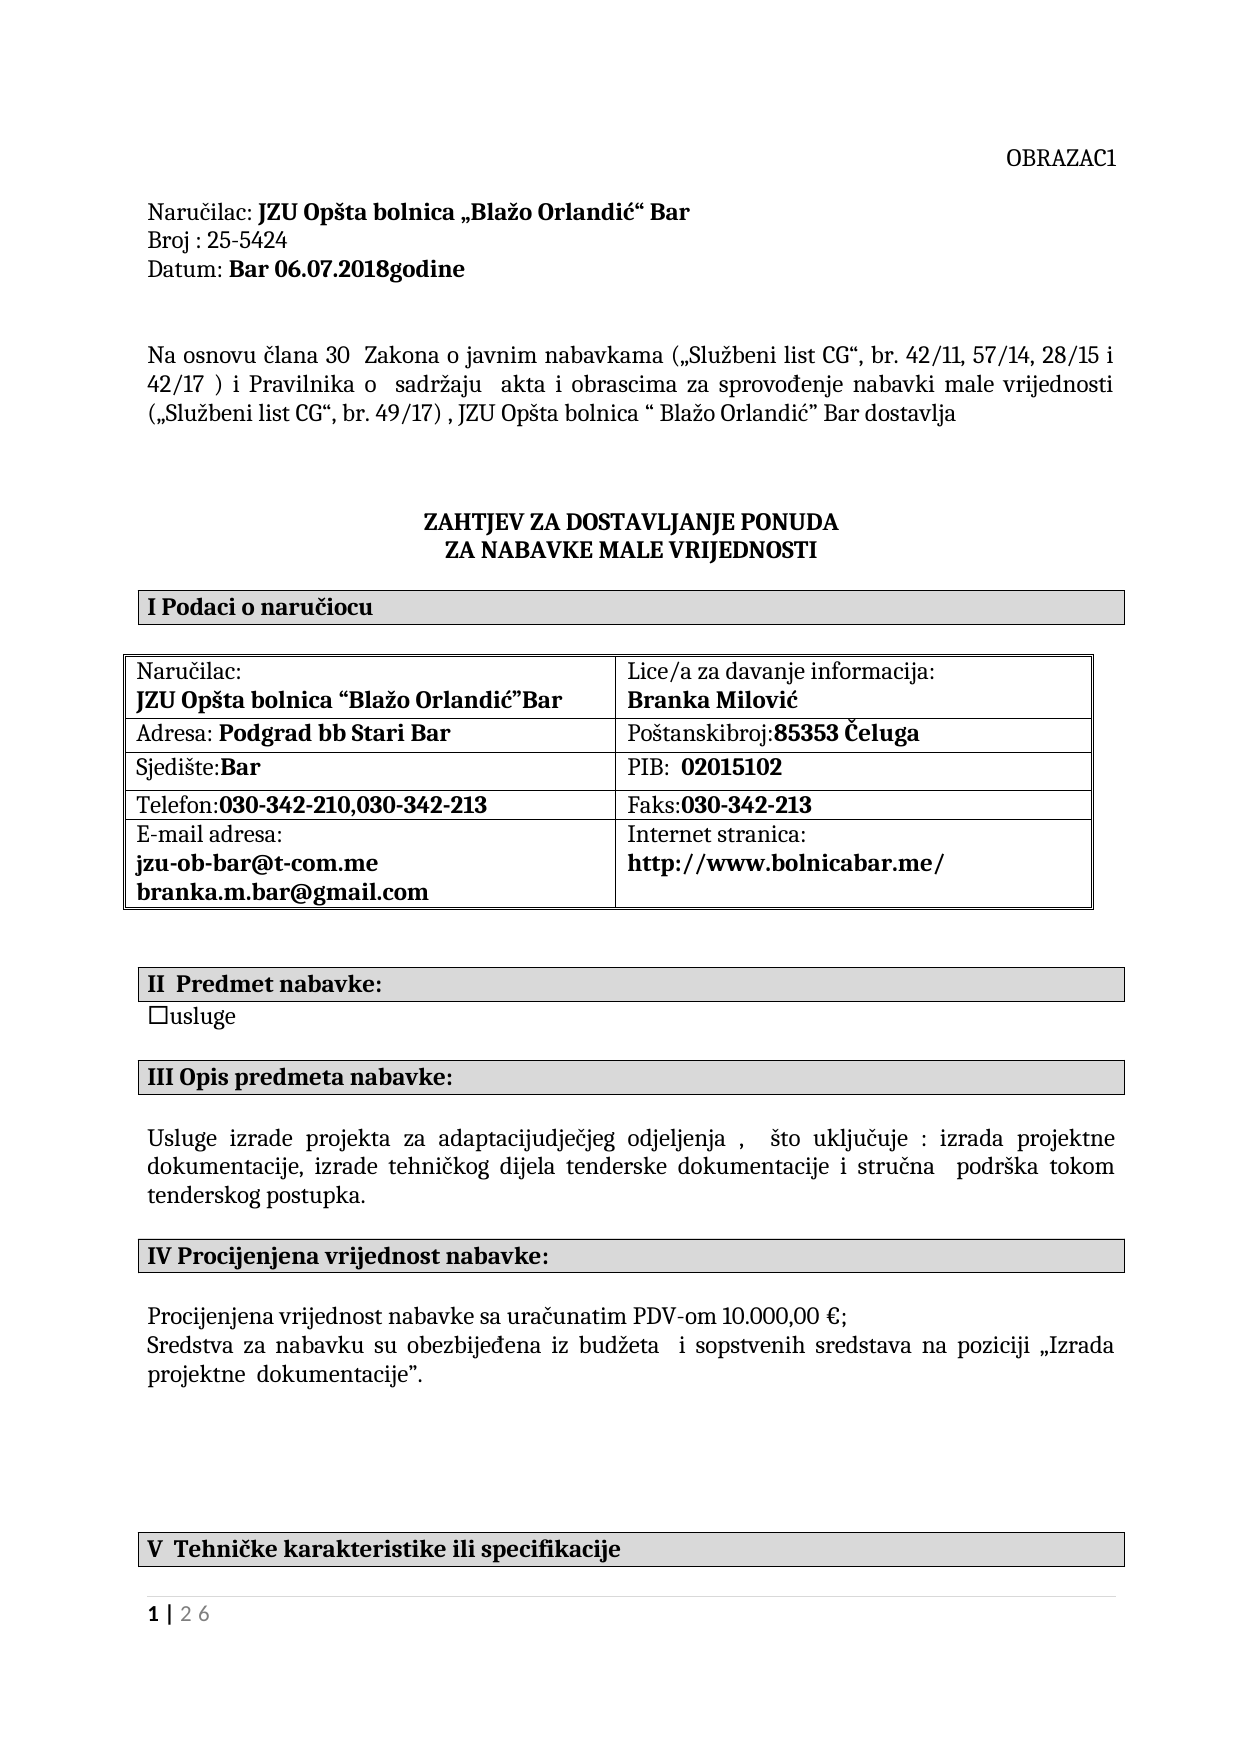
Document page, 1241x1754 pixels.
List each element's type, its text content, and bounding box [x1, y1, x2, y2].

table_cell PIB: 02015102 [616, 753, 1091, 789]
table_cell E-mail adresa: jzu-ob-bar@t-com.me branka.m.bar@gmail.com [126, 820, 615, 907]
text Broj : 25-5424 [147, 226, 1116, 255]
text Sredstva za nabavku su obezbijeđena iz budžeta i sopstvenih sredstava na poziciji „Izrada projektne dokumentacije”. [147, 1331, 1116, 1388]
subtitle ZAHTJEV ZA DOSTAVLJANJE PONUDA [147, 507, 1116, 536]
text II Predmet nabavke: [139, 968, 1124, 1001]
table_cell Internet stranica: http://www.bolnicabar.me/ [616, 820, 1091, 907]
text Na osnovu člana 30 Zakona o javnim nabavkama („Službeni list CG“, br. 42/11, 57/14, 28/15 i 42/17 ) i Pravilnika o sadržaju akta i obrascima za sprovođenje nabavki male vrijednosti („Službeni list CG“, br. 49/17) , JZU Opšta bolnica “ Blažo Orlandić” Bar dostavlja [147, 341, 1116, 428]
text Naručilac: JZU Opšta bolnica „Blažo Orlandić“ Bar [147, 198, 1116, 226]
table_cell Adresa: Podgrad bb Stari Bar [126, 719, 615, 752]
table_header Lice/a za davanje informacija: Branka Milović [616, 657, 1091, 718]
text Datum: Bar 06.07.2018godine [147, 255, 1116, 284]
text Procijenjena vrijednost nabavke sa uračunatim PDV-om 10.000,00 €; [147, 1302, 1116, 1331]
text OBRAZAC1 [147, 144, 1116, 173]
text I Podaci o naručiocu [139, 591, 1124, 624]
text ZA NABAVKE MALE VRIJEDNOSTI [147, 536, 1116, 565]
table_cell Telefon:030-342-210,030-342-213 [126, 791, 615, 819]
text V Tehničke karakteristike ili specifikacije [139, 1533, 1124, 1566]
text IV Procijenjena vrijednost nabavke: [139, 1240, 1124, 1272]
table_cell Faks:030-342-213 [616, 791, 1091, 819]
table_cell Sjedište:Bar [126, 753, 615, 789]
text usluge [147, 1002, 1116, 1031]
text III Opis predmeta nabavke: [139, 1061, 1124, 1094]
text Usluge izrade projekta za adaptacijudječjeg odjeljenja , što uključuje : izrada projektne dokumentacije, izrade tehničkog dijela tenderske dokumentacije i stručna podrška tokom tenderskog postupka. [147, 1123, 1116, 1210]
table_header Naručilac: JZU Opšta bolnica “Blažo Orlandić”Bar [126, 657, 615, 718]
table_cell Poštanskibroj:85353 Čeluga [616, 719, 1091, 752]
